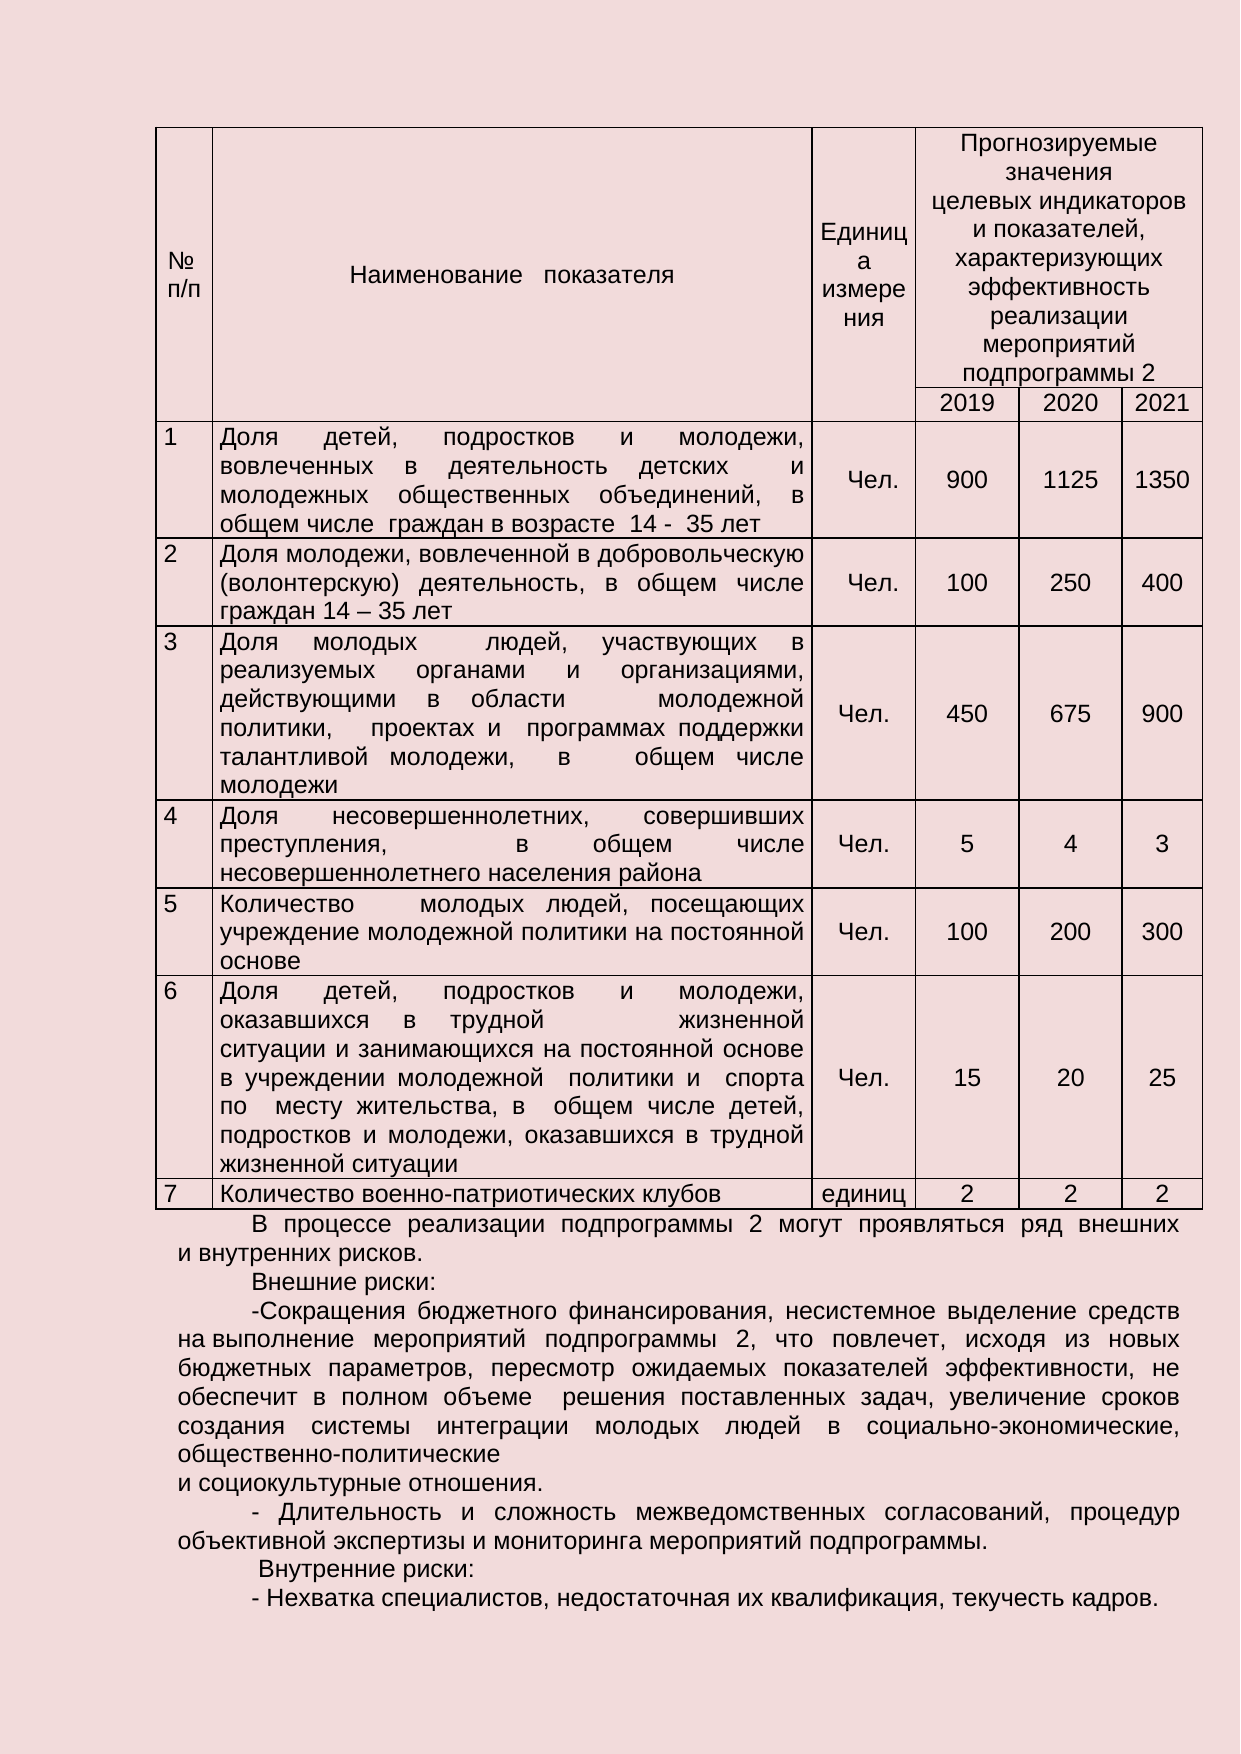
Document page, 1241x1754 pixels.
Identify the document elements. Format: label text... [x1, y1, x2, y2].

text Внешние риски: [177, 1267, 1181, 1296]
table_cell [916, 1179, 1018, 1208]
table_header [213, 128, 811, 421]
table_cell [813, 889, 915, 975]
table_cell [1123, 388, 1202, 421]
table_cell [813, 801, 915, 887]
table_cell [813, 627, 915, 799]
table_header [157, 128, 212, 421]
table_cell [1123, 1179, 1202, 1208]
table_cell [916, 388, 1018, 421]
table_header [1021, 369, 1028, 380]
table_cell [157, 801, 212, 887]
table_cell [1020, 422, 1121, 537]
text - Длительность и сложность межведомственных согласований, процедур объективной экспертизы и мониторинга мероприятий подпрограммы. [177, 1497, 1181, 1554]
text В процессе реализации подпрограммы 2 могут проявляться ряд внешних и внутренних рисков. [177, 1210, 1181, 1267]
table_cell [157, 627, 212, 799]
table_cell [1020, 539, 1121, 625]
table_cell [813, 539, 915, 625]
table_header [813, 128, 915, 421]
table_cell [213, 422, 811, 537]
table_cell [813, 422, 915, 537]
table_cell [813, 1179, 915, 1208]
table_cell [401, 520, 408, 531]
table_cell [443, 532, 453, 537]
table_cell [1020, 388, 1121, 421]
text Внутренние риски: [177, 1554, 1181, 1583]
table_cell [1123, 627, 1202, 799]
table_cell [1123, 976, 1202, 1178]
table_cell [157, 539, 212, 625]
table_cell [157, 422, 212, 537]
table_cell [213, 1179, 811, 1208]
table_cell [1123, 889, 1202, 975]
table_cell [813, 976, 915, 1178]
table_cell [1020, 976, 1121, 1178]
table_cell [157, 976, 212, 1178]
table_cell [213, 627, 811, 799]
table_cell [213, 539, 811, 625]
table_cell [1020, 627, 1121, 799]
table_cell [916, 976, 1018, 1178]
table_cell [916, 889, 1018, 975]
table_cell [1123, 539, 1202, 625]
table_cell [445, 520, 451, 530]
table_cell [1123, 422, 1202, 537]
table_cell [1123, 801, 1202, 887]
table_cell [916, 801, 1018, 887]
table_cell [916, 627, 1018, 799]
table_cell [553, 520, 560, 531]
text -Сокращения бюджетного финансирования, несистемное выделение средств на выполнение мероприятий подпрограммы 2, что повлечет, исходя из новых бюджетных параметров, пересмотр ожидаемых показателей эффективности, не обеспечит в полном объеме решения поставленных задач, увеличение сроков создания системы интеграции молодых людей в социально-экономические, общественно-политические и социокультурные отношения. [177, 1296, 1181, 1497]
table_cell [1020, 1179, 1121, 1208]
text - Нехватка специалистов, недостаточная их квалификация, текучесть кадров. [177, 1583, 1181, 1612]
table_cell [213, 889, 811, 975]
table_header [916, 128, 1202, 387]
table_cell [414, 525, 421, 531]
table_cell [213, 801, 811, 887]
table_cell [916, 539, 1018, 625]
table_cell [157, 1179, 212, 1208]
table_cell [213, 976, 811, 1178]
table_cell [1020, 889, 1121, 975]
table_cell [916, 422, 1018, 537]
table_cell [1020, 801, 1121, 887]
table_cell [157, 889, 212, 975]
